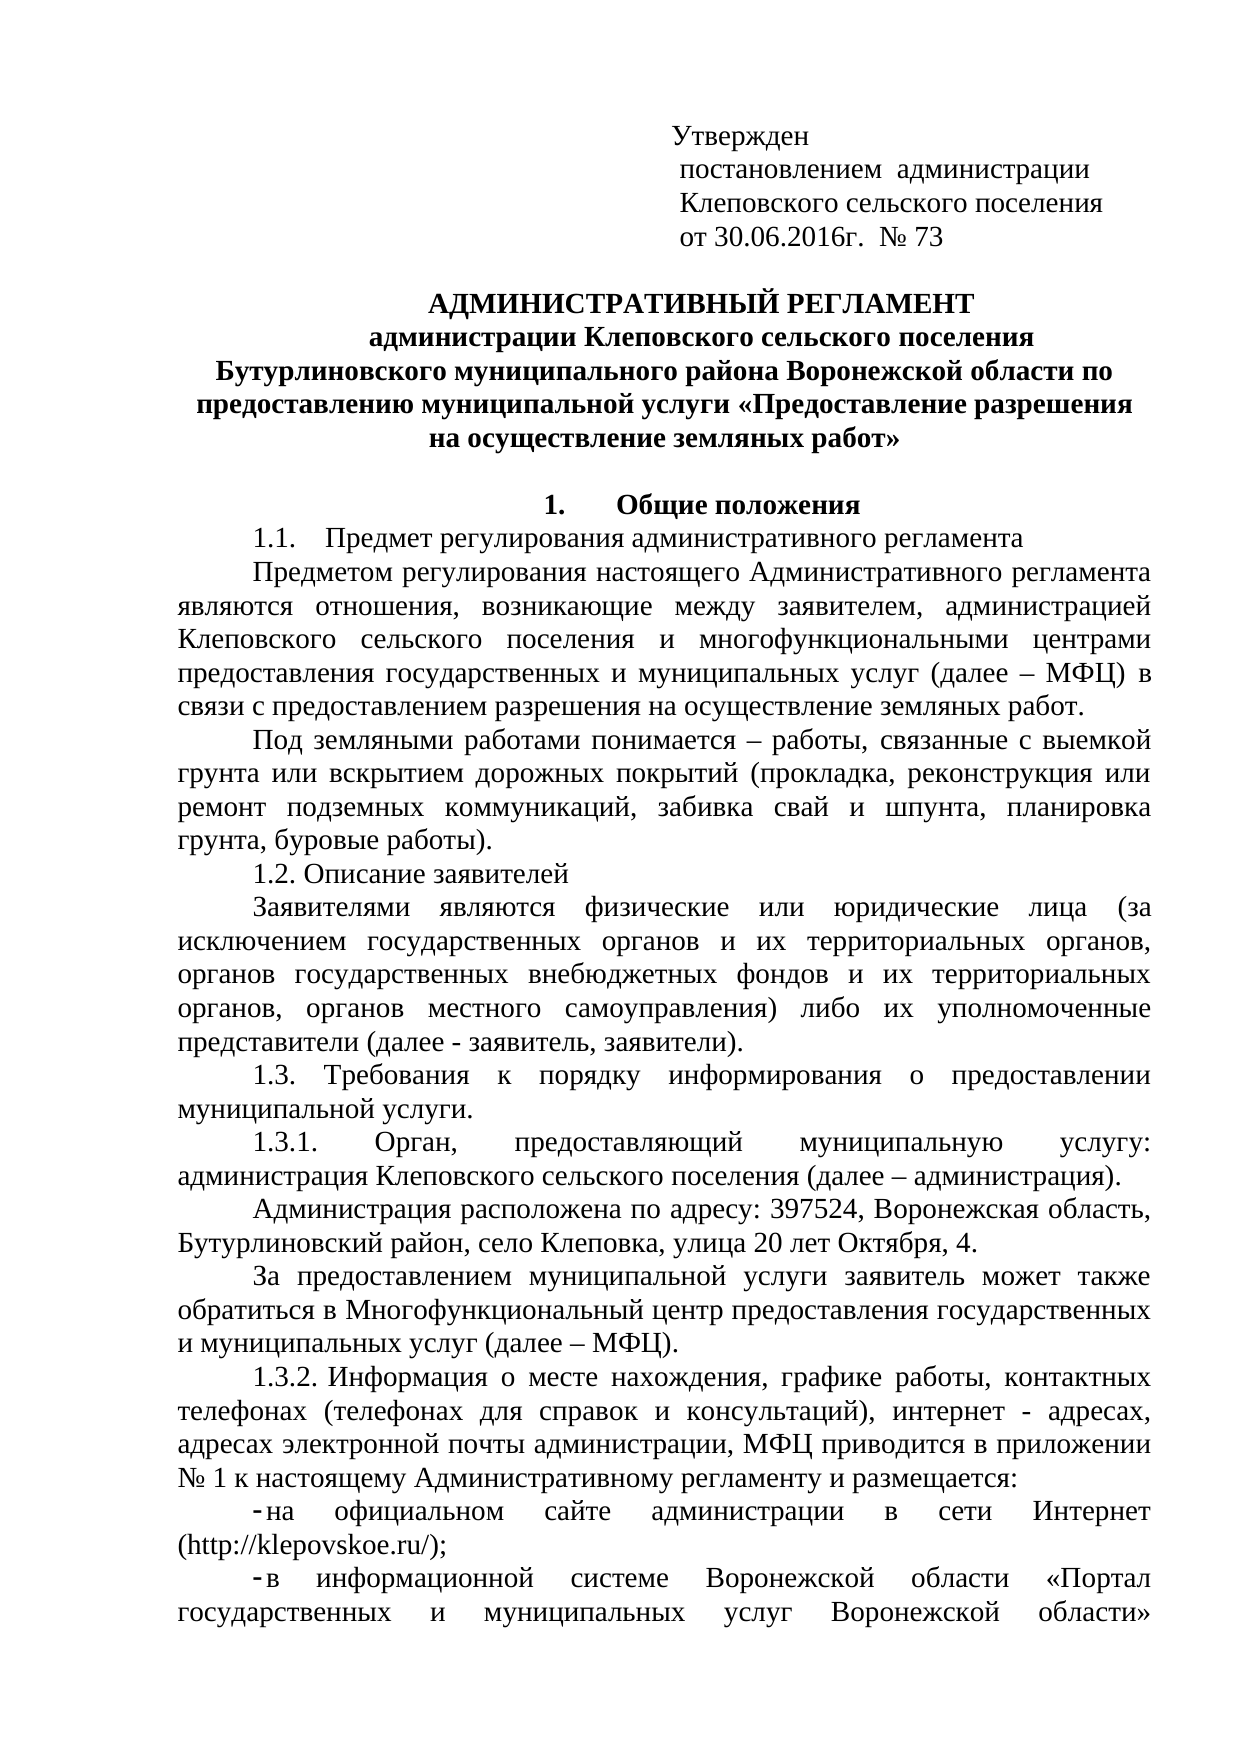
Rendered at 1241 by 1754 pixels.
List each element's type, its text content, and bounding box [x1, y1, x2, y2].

text Под земляными работами понимается – работы, связанные с выемкой грунта или вскрытием дорожных покрытий (прокладка, реконструкция или ремонт подземных коммуникаций, забивка свай и шпунта, планировка грунта, буровые работы). [177, 722, 1152, 856]
text постановлением администрации [679, 152, 1152, 185]
text Утвержден [591, 118, 1152, 152]
text Предметом регулирования настоящего Административного регламента являются отношения, возникающие между заявителем, администрацией Клеповского сельского поселения и многофункциональными центрами предоставления государственных и муниципальных услуг (далее – МФЦ) в связи с предоставлением разрешения на осуществление земляных работ. [177, 554, 1152, 722]
text 1.3.1. Орган, предоставляющий муниципальную услугу: администрация Клеповского сельского поселения (далее – администрация). [177, 1124, 1152, 1191]
text 1.3. Требования к порядку информирования о предоставлении муниципальной услуги. [177, 1057, 1152, 1124]
text от 30.06.2016г. № 73 [679, 219, 1152, 252]
text 1.2. Описание заявителей [177, 856, 1152, 889]
text Администрация расположена по адресу: 397524, Воронежская область, Бутурлиновский район, село Клеповка, улица 20 лет Октября, 4. [177, 1191, 1152, 1258]
list Информация о месте нахождения, графике работы, контактных телефонах (телефонах для справок и консультаций), интернет - адресах, адресах электронной почты администрации, МФЦ приводится в приложении № 1 к настоящему Административному регламенту и размещается: [177, 1359, 1152, 1493]
list Предмет регулирования административного регламента [177, 521, 1152, 554]
list на официальном сайте администрации в сети Интернет (http://klepovskoe.ru/); [177, 1493, 1152, 1561]
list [177, 1561, 1152, 1628]
text администрации Клеповского сельского поселения Бутурлиновского муниципального района Воронежской области по предоставлению муниципальной услуги «Предоставление разрешения на осуществление земляных работ» [177, 319, 1152, 453]
text За предоставлением муниципальной услуги заявитель может также обратиться в Многофункциональный центр предоставления государственных и муниципальных услуг (далее – МФЦ). [177, 1258, 1152, 1359]
text АДМИНИСТРАТИВНЫЙ РЕГЛАМЕНТ [177, 286, 1152, 319]
text Клеповского сельского поселения [679, 185, 1152, 219]
text Заявителями являются физические или юридические лица (за исключением государственных органов и их территориальных органов, органов государственных внебюджетных фондов и их территориальных органов, органов местного самоуправления) либо их уполномоченные представители (далее - заявитель, заявители). [177, 889, 1152, 1057]
list Общие положения [177, 487, 1152, 521]
